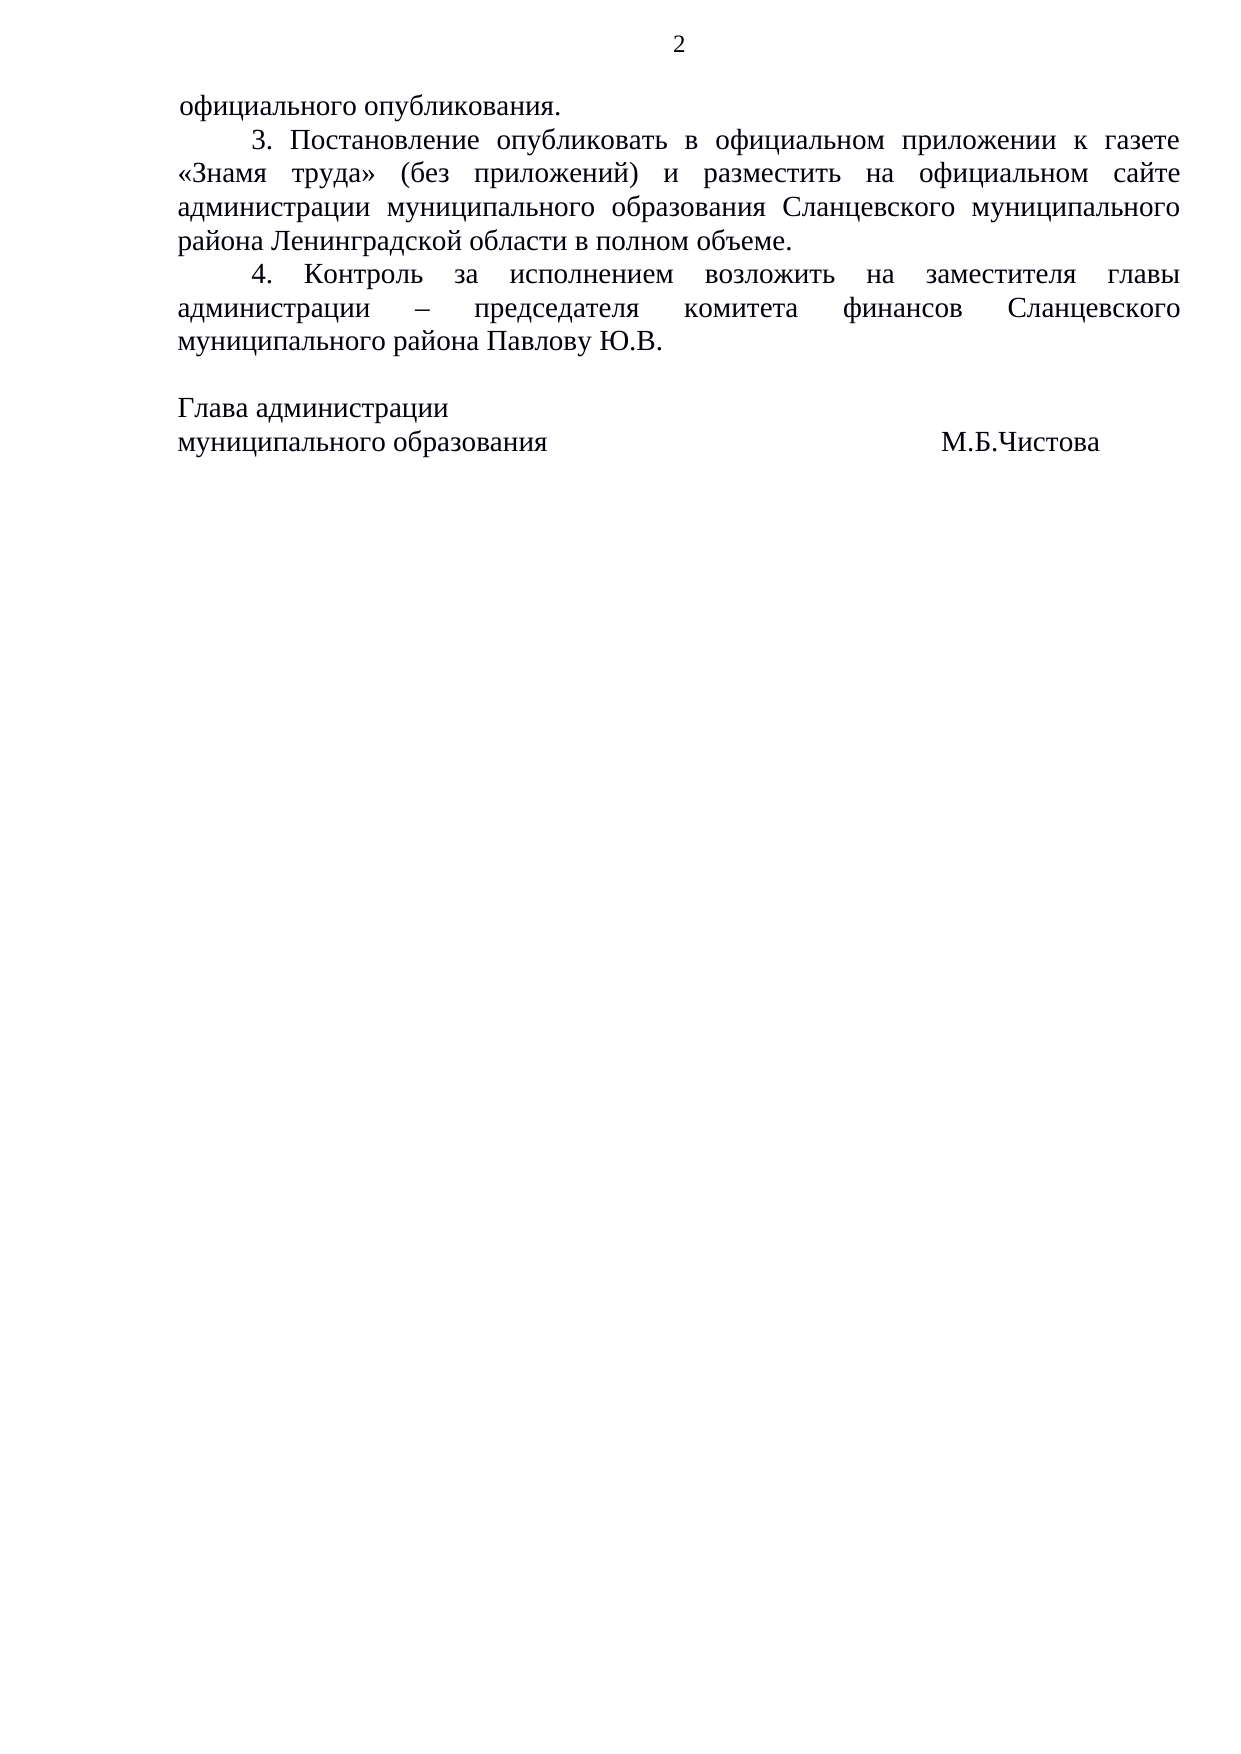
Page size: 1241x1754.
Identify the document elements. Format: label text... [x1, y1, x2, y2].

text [179, 88, 1181, 122]
text муниципального образования М.Б.Чистова [177, 424, 1181, 457]
text Глава администрации [177, 390, 1181, 424]
text 4. Контроль за исполнением возложить на заместителя главы администрации – председателя комитета финансов Сланцевского муниципального района Павлову Ю.В. [177, 256, 1181, 357]
text 3. Постановление опубликовать в официальном приложении к газете «Знамя труда» (без приложений) и разместить на официальном сайте администрации муниципального образования Сланцевского муниципального района Ленинградской области в полном объеме. [177, 122, 1181, 256]
